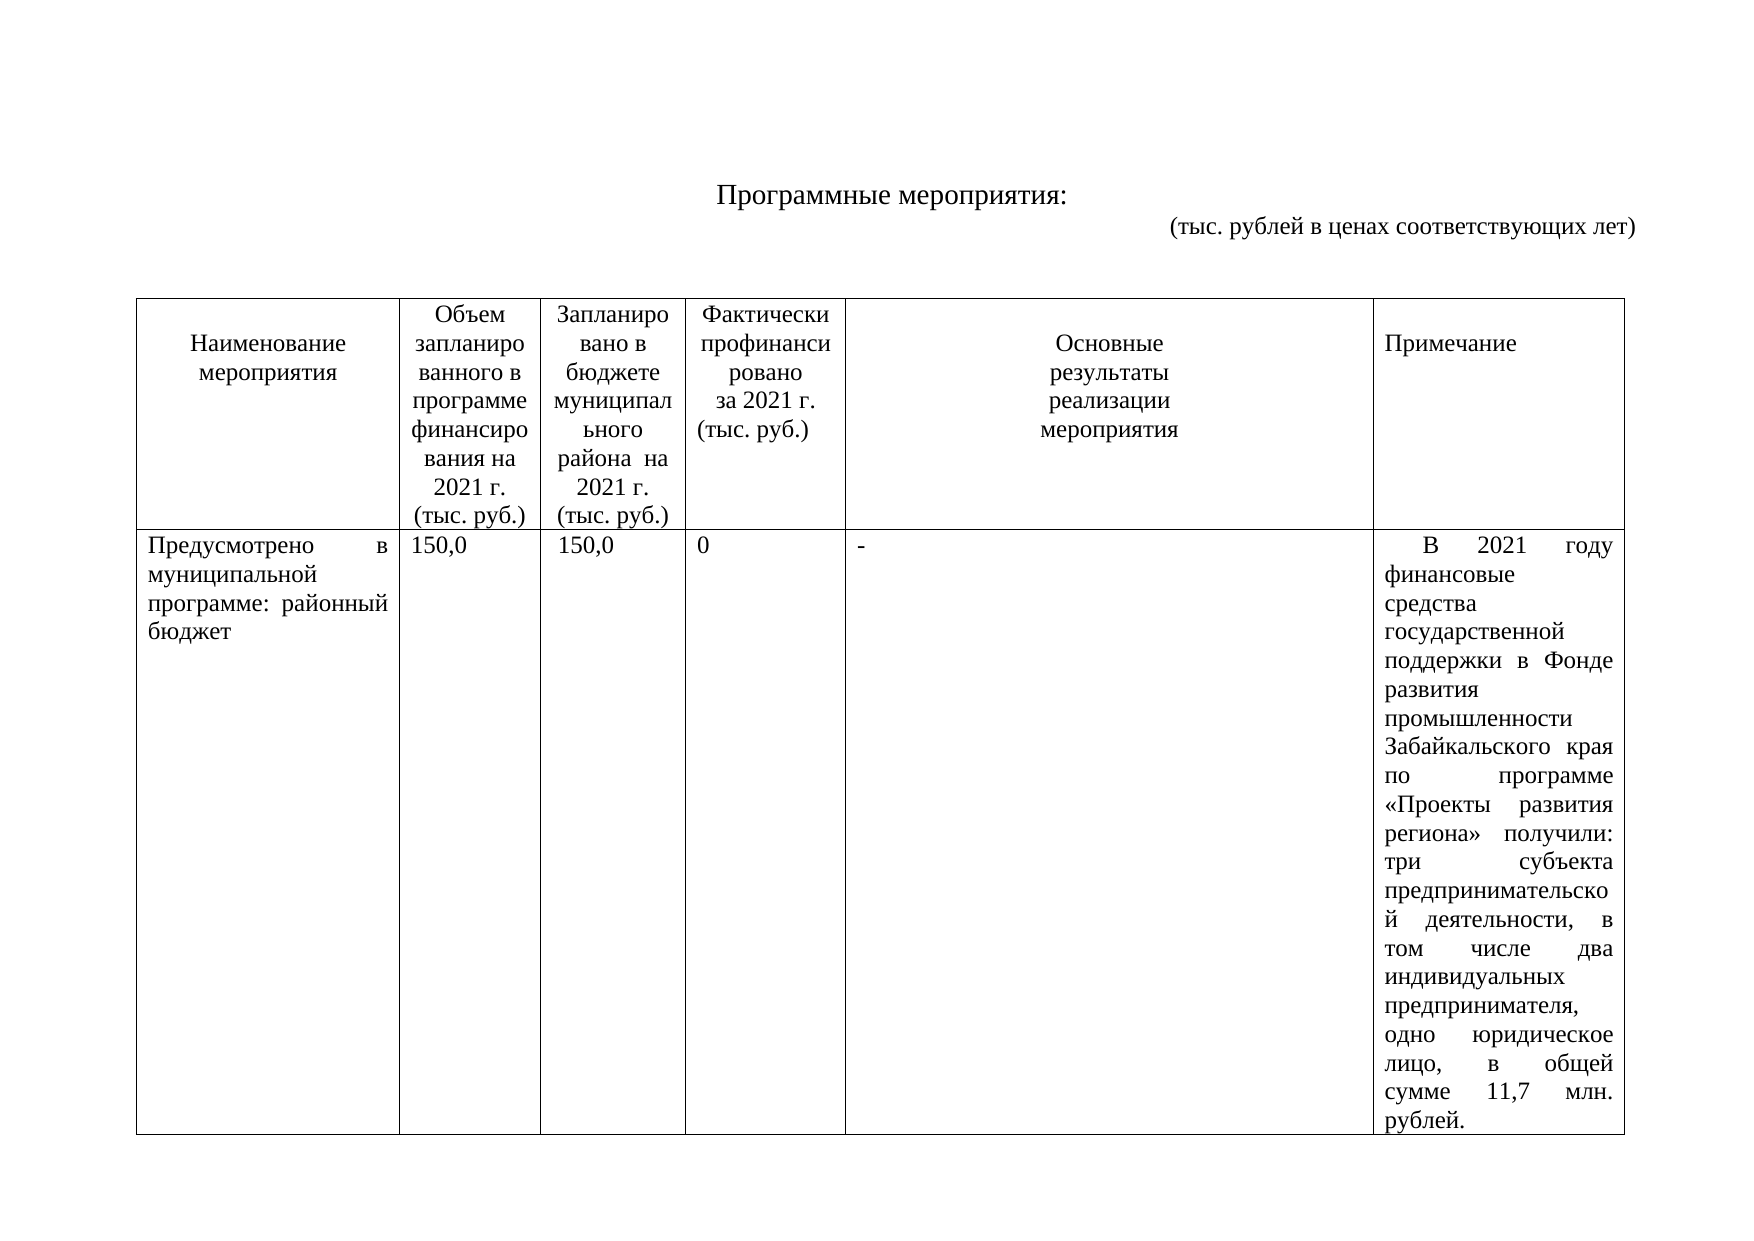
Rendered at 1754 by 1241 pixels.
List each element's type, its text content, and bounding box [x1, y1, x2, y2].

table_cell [137, 530, 399, 1134]
table_cell 0 [686, 530, 845, 1134]
table_cell 150,0 [541, 530, 685, 1134]
table_header Фактически профинансировано за 2021 г. (тыс. руб.) [686, 299, 845, 529]
table_header Основные результаты реализации мероприятия [846, 299, 1373, 529]
table_cell 150,0 [400, 530, 540, 1134]
table_header Запланировано в бюджете муниципального района на 2021 г. (тыс. руб.) [541, 299, 685, 529]
text (тыс. рублей в ценах соответствующих лет) [185, 211, 1636, 239]
table_header Объем запланированного в программе финансирования на 2021 г. (тыс. руб.) [400, 299, 540, 529]
table_header Наименование мероприятия [137, 299, 399, 529]
table_header Примечание [1374, 299, 1624, 529]
text Программные мероприятия: [148, 177, 1636, 211]
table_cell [1374, 530, 1624, 1134]
table_cell - [846, 530, 1373, 1134]
